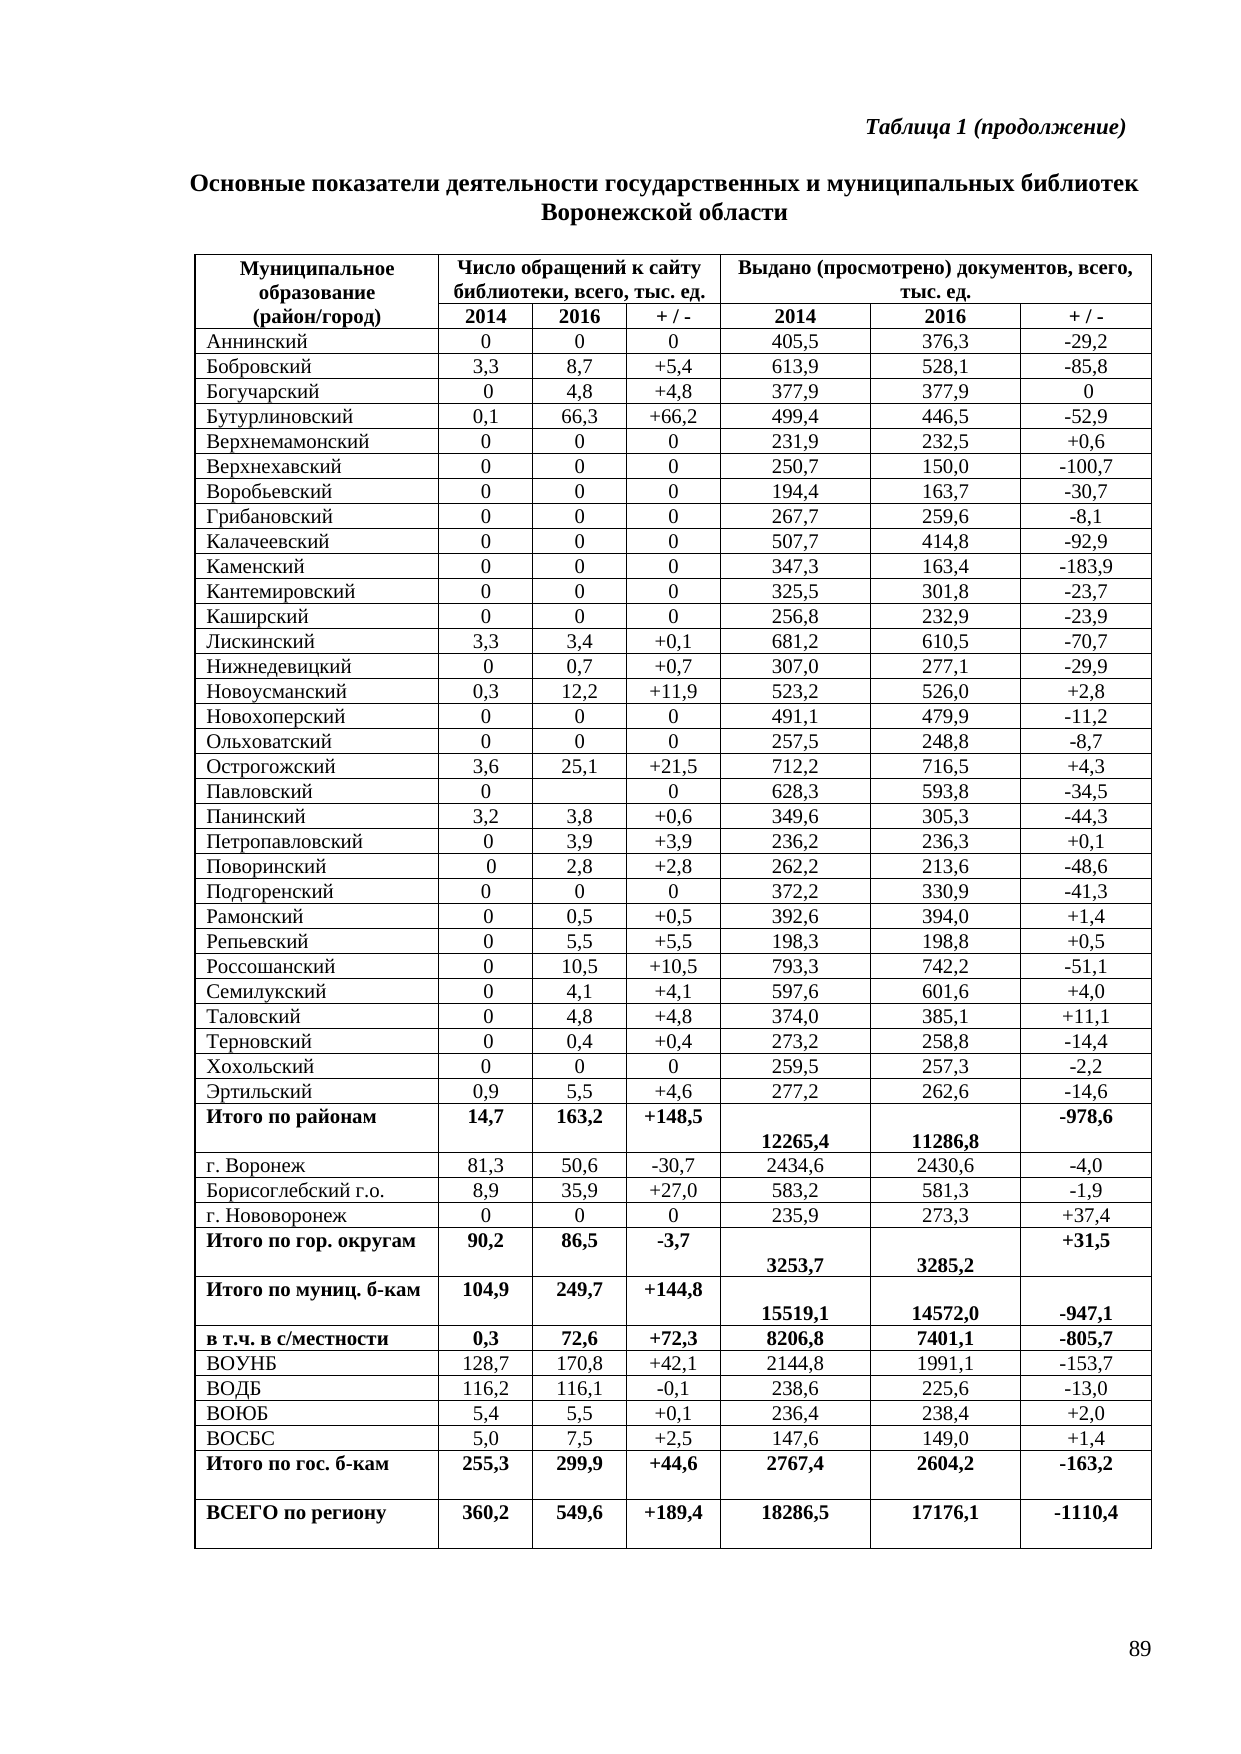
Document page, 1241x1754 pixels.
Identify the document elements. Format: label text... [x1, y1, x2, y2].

table_cell Новоусманский [196, 679, 438, 703]
table_cell -29,2 [1021, 329, 1151, 353]
table_cell -52,9 [1021, 404, 1151, 428]
table_cell -8,1 [1021, 504, 1151, 528]
table_cell Нижнедевицкий [196, 654, 438, 678]
table_cell 0 [439, 429, 532, 453]
table_cell 0 [439, 604, 532, 628]
table_cell +2,8 [627, 854, 720, 878]
table_cell 248,8 [871, 729, 1020, 753]
table_cell Лискинский [196, 629, 438, 653]
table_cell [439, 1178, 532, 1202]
table_cell 0 [533, 529, 626, 553]
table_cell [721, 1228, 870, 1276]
table_cell Эртильский [196, 1079, 438, 1103]
table_cell 66,3 [533, 404, 626, 428]
table_cell 0,1 [439, 404, 532, 428]
table_cell 0 [439, 529, 532, 553]
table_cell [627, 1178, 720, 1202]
table_cell +4,6 [627, 1079, 720, 1103]
table_cell 2016 [871, 304, 1020, 328]
table_cell 3,9 [533, 829, 626, 853]
text Таблица 1 (продолжение) [865, 113, 1141, 139]
table_cell 377,9 [721, 379, 870, 403]
table_cell 330,9 [871, 879, 1020, 903]
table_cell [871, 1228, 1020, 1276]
table_cell 3,6 [439, 754, 532, 778]
table_cell 163,2 [533, 1104, 626, 1152]
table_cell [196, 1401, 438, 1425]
table_cell 3,3 [439, 354, 532, 378]
table_header Число обращений к сайту библиотеки, всего, тыс. ед. [439, 255, 720, 303]
table_cell 528,1 [871, 354, 1020, 378]
table_cell Подгоренский [196, 879, 438, 903]
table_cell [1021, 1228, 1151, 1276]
table_cell Аннинский [196, 329, 438, 353]
table_header Муниципальное образование (район/город) [196, 255, 438, 328]
table_cell Панинский [196, 804, 438, 828]
table_cell 4,8 [533, 379, 626, 403]
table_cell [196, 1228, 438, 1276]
table_cell Таловский [196, 1004, 438, 1028]
table_cell -11,2 [1021, 704, 1151, 728]
table_cell +11,9 [627, 679, 720, 703]
table_cell -85,8 [1021, 354, 1151, 378]
table_cell Итого по районам [196, 1104, 438, 1152]
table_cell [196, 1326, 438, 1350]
subtitle Основные показатели деятельности государственных и муниципальных библиотек Воронежской области [189, 168, 1141, 225]
table_cell +0,6 [1021, 429, 1151, 453]
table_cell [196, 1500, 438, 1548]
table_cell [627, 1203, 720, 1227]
table_cell 0 [439, 879, 532, 903]
table_cell Хохольский [196, 1054, 438, 1078]
table_cell 194,4 [721, 479, 870, 503]
table_cell 0 [439, 329, 532, 353]
table_cell -23,7 [1021, 579, 1151, 603]
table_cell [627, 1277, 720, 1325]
table_cell 0 [533, 704, 626, 728]
table_cell Верхнемамонский [196, 429, 438, 453]
table_cell 0 [439, 854, 532, 878]
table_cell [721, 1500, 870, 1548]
table_cell 347,3 [721, 554, 870, 578]
table_cell 0 [439, 1004, 532, 1028]
table_cell Каширский [196, 604, 438, 628]
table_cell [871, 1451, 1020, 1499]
table_cell 12265,4 [721, 1104, 870, 1152]
table_cell -2,2 [1021, 1054, 1151, 1078]
table_cell 446,5 [871, 404, 1020, 428]
table_cell 0 [627, 329, 720, 353]
table_cell 277,2 [721, 1079, 870, 1103]
table_cell 8,7 [533, 354, 626, 378]
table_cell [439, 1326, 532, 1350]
table_cell 610,5 [871, 629, 1020, 653]
table_cell 301,8 [871, 579, 1020, 603]
table_cell 0 [439, 954, 532, 978]
table_cell +4,8 [627, 1004, 720, 1028]
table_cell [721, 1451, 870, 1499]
table_cell +2,8 [1021, 679, 1151, 703]
table_cell 4,1 [533, 979, 626, 1003]
table_cell 0,5 [533, 904, 626, 928]
table_cell 0 [627, 429, 720, 453]
table_cell 0 [533, 604, 626, 628]
table_cell 10,5 [533, 954, 626, 978]
table_cell Репьевский [196, 929, 438, 953]
table_cell -14,4 [1021, 1029, 1151, 1053]
table_cell 349,6 [721, 804, 870, 828]
table_cell + / - [1021, 304, 1151, 328]
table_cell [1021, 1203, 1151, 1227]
table_cell 163,4 [871, 554, 1020, 578]
table_cell -70,7 [1021, 629, 1151, 653]
table_cell 0 [439, 454, 532, 478]
table_cell Новохоперский [196, 704, 438, 728]
table_cell 0 [439, 979, 532, 1003]
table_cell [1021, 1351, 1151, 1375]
table_cell 374,0 [721, 1004, 870, 1028]
table_cell 2014 [439, 304, 532, 328]
table_cell 0,4 [533, 1029, 626, 1053]
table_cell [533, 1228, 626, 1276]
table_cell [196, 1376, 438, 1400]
table_cell 198,3 [721, 929, 870, 953]
table_cell -978,6 [1021, 1104, 1151, 1152]
table_cell Петропавловский [196, 829, 438, 853]
table_cell -51,1 [1021, 954, 1151, 978]
table_cell Семилукский [196, 979, 438, 1003]
table_cell 0 [627, 579, 720, 603]
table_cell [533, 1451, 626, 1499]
table_cell 3,3 [439, 629, 532, 653]
table_cell 0 [627, 779, 720, 803]
table_cell 613,9 [721, 354, 870, 378]
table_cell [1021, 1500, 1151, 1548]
table_cell 236,2 [721, 829, 870, 853]
table_cell 376,3 [871, 329, 1020, 353]
table_cell 0 [439, 904, 532, 928]
table_cell +10,5 [627, 954, 720, 978]
table_cell 163,7 [871, 479, 1020, 503]
table_cell +1,4 [1021, 904, 1151, 928]
table_cell +0,6 [627, 804, 720, 828]
table_cell 0 [439, 1029, 532, 1053]
table_cell 0 [533, 579, 626, 603]
table_header Выдано (просмотрено) документов, всего, тыс. ед. [721, 255, 1151, 303]
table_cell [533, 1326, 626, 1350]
table_cell 256,8 [721, 604, 870, 628]
table_cell 250,7 [721, 454, 870, 478]
table_cell 258,8 [871, 1029, 1020, 1053]
table_cell -48,6 [1021, 854, 1151, 878]
table_cell 0 [439, 929, 532, 953]
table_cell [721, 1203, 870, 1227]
table_cell 259,6 [871, 504, 1020, 528]
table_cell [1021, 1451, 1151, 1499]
table_cell +21,5 [627, 754, 720, 778]
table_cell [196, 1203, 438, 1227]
table_cell +4,1 [627, 979, 720, 1003]
table_cell 0 [533, 554, 626, 578]
table_cell 0 [533, 479, 626, 503]
table_cell -14,6 [1021, 1079, 1151, 1103]
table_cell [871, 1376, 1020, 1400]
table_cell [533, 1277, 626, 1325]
table_cell 232,5 [871, 429, 1020, 453]
table_cell 0 [627, 604, 720, 628]
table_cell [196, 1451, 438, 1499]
table_cell 273,2 [721, 1029, 870, 1053]
table_cell 0 [439, 379, 532, 403]
table_cell 25,1 [533, 754, 626, 778]
table_cell 5,5 [533, 1079, 626, 1103]
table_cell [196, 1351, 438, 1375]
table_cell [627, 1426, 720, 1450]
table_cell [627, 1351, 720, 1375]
table_cell 0 [627, 879, 720, 903]
table_cell +5,5 [627, 929, 720, 953]
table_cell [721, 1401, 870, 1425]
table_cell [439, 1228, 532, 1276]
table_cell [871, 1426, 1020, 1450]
table_cell 377,9 [871, 379, 1020, 403]
table_cell 0 [627, 554, 720, 578]
table_cell Бобровский [196, 354, 438, 378]
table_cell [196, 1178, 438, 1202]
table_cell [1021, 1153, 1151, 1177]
table_cell 262,6 [871, 1079, 1020, 1103]
table_cell 0 [533, 729, 626, 753]
table_cell г. Воронеж [196, 1153, 438, 1177]
table_cell 11286,8 [871, 1104, 1020, 1152]
table_cell -8,7 [1021, 729, 1151, 753]
table_cell +0,4 [627, 1029, 720, 1053]
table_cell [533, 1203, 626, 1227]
table_cell 0,7 [533, 654, 626, 678]
table_cell 3,8 [533, 804, 626, 828]
table_cell 372,2 [721, 879, 870, 903]
table_cell 325,5 [721, 579, 870, 603]
table_cell 712,2 [721, 754, 870, 778]
table_cell Кантемировский [196, 579, 438, 603]
table_cell +0,1 [1021, 829, 1151, 853]
table_cell 4,8 [533, 1004, 626, 1028]
table_cell 394,0 [871, 904, 1020, 928]
table_cell +0,7 [627, 654, 720, 678]
table_cell Богучарский [196, 379, 438, 403]
table_cell 305,3 [871, 804, 1020, 828]
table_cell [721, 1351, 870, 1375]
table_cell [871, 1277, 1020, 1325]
table_cell 414,8 [871, 529, 1020, 553]
table_cell 259,5 [721, 1054, 870, 1078]
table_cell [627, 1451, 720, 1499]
table_cell Ольховатский [196, 729, 438, 753]
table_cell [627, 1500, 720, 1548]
table_cell Каменский [196, 554, 438, 578]
table_cell 742,2 [871, 954, 1020, 978]
table_cell Верхнехавский [196, 454, 438, 478]
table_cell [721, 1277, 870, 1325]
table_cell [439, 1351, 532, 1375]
table_cell Грибановский [196, 504, 438, 528]
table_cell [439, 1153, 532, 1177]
table_cell 0 [533, 504, 626, 528]
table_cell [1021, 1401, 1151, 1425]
table_cell 593,8 [871, 779, 1020, 803]
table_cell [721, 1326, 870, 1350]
table_cell 793,3 [721, 954, 870, 978]
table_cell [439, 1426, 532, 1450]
table_cell 0 [439, 1054, 532, 1078]
table_cell 0 [627, 479, 720, 503]
table_cell 0 [533, 329, 626, 353]
table_cell +4,0 [1021, 979, 1151, 1003]
table_cell -23,9 [1021, 604, 1151, 628]
table_cell 0 [439, 504, 532, 528]
table_cell 3,4 [533, 629, 626, 653]
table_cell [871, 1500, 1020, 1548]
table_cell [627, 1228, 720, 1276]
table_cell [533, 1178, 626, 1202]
table_cell 681,2 [721, 629, 870, 653]
table_cell 231,9 [721, 429, 870, 453]
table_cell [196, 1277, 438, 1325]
table_cell 0 [439, 729, 532, 753]
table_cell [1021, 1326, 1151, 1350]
table_cell -44,3 [1021, 804, 1151, 828]
table_cell 0 [439, 704, 532, 728]
table_cell 628,3 [721, 779, 870, 803]
table_cell 150,0 [871, 454, 1020, 478]
table_cell Терновcкий [196, 1029, 438, 1053]
table_cell Поворинский [196, 854, 438, 878]
table_cell 0 [627, 504, 720, 528]
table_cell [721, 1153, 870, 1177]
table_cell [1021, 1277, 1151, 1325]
table_cell 479,9 [871, 704, 1020, 728]
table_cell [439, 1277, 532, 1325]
table_cell 0 [627, 529, 720, 553]
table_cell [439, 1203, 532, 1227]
table_cell -41,3 [1021, 879, 1151, 903]
table_cell 5,5 [533, 929, 626, 953]
table_cell + / - [627, 304, 720, 328]
table_cell 0 [439, 479, 532, 503]
table_cell 0 [1021, 379, 1151, 403]
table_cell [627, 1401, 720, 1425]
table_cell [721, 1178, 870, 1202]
table_cell 14,7 [439, 1104, 532, 1152]
table_cell 0 [439, 829, 532, 853]
table_cell 0 [627, 1054, 720, 1078]
table_cell 0 [627, 454, 720, 478]
table_cell -34,5 [1021, 779, 1151, 803]
table_cell 0 [533, 1054, 626, 1078]
table_cell 507,7 [721, 529, 870, 553]
table_cell 0 [533, 879, 626, 903]
table_cell 12,2 [533, 679, 626, 703]
table_cell 526,0 [871, 679, 1020, 703]
table_cell 2016 [533, 304, 626, 328]
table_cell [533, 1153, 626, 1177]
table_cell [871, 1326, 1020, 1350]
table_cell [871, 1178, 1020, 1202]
table_cell 257,3 [871, 1054, 1020, 1078]
table_cell 277,1 [871, 654, 1020, 678]
table_cell Павловский [196, 779, 438, 803]
table_cell 2014 [721, 304, 870, 328]
table_cell 257,5 [721, 729, 870, 753]
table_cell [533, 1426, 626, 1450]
table_cell 2,8 [533, 854, 626, 878]
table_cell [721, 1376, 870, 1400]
table_cell +0,5 [1021, 929, 1151, 953]
table_cell 0 [439, 554, 532, 578]
table_cell +0,1 [627, 629, 720, 653]
table_cell 716,5 [871, 754, 1020, 778]
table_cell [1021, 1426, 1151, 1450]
table_cell Калачеевский [196, 529, 438, 553]
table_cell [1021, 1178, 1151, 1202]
table_cell 0 [533, 429, 626, 453]
table_cell +4,3 [1021, 754, 1151, 778]
table_cell +0,5 [627, 904, 720, 928]
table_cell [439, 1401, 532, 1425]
table_cell +11,1 [1021, 1004, 1151, 1028]
table_cell +4,8 [627, 379, 720, 403]
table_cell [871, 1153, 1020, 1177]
table_cell 597,6 [721, 979, 870, 1003]
table_cell 499,4 [721, 404, 870, 428]
table_cell 385,1 [871, 1004, 1020, 1028]
table_cell -30,7 [1021, 479, 1151, 503]
table_cell [533, 779, 626, 803]
table_cell 232,9 [871, 604, 1020, 628]
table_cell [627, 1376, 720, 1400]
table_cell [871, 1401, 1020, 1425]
table_cell 236,3 [871, 829, 1020, 853]
table_cell 267,7 [721, 504, 870, 528]
table_cell 0 [627, 729, 720, 753]
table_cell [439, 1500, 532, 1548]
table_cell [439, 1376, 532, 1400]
table_cell 307,0 [721, 654, 870, 678]
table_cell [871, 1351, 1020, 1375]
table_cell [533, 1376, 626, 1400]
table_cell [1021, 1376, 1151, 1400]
table_cell +66,2 [627, 404, 720, 428]
table_cell +148,5 [627, 1104, 720, 1152]
table_cell Россошанский [196, 954, 438, 978]
table_cell 491,1 [721, 704, 870, 728]
table_cell -100,7 [1021, 454, 1151, 478]
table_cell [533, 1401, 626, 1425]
table_cell +5,4 [627, 354, 720, 378]
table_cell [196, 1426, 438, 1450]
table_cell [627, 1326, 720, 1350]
table_cell 198,8 [871, 929, 1020, 953]
table_cell 0 [439, 779, 532, 803]
table_cell Воробьевский [196, 479, 438, 503]
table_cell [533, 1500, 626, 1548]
table_cell 0 [439, 654, 532, 678]
table_cell -183,9 [1021, 554, 1151, 578]
table_cell Бутурлиновский [196, 404, 438, 428]
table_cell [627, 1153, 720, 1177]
table_cell -92,9 [1021, 529, 1151, 553]
table_cell Рамонский [196, 904, 438, 928]
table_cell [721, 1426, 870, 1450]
table_cell 262,2 [721, 854, 870, 878]
table_cell 0 [533, 454, 626, 478]
table_cell 0,9 [439, 1079, 532, 1103]
table_cell 523,2 [721, 679, 870, 703]
table_cell 392,6 [721, 904, 870, 928]
table_cell +3,9 [627, 829, 720, 853]
table_cell 601,6 [871, 979, 1020, 1003]
table_cell 3,2 [439, 804, 532, 828]
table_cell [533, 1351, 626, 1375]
table_cell 0 [439, 579, 532, 603]
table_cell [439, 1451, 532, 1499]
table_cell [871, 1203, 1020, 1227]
table_cell 213,6 [871, 854, 1020, 878]
table_cell 0 [627, 704, 720, 728]
table_cell -29,9 [1021, 654, 1151, 678]
table_cell 0,3 [439, 679, 532, 703]
table_cell 405,5 [721, 329, 870, 353]
table_cell Острогожский [196, 754, 438, 778]
